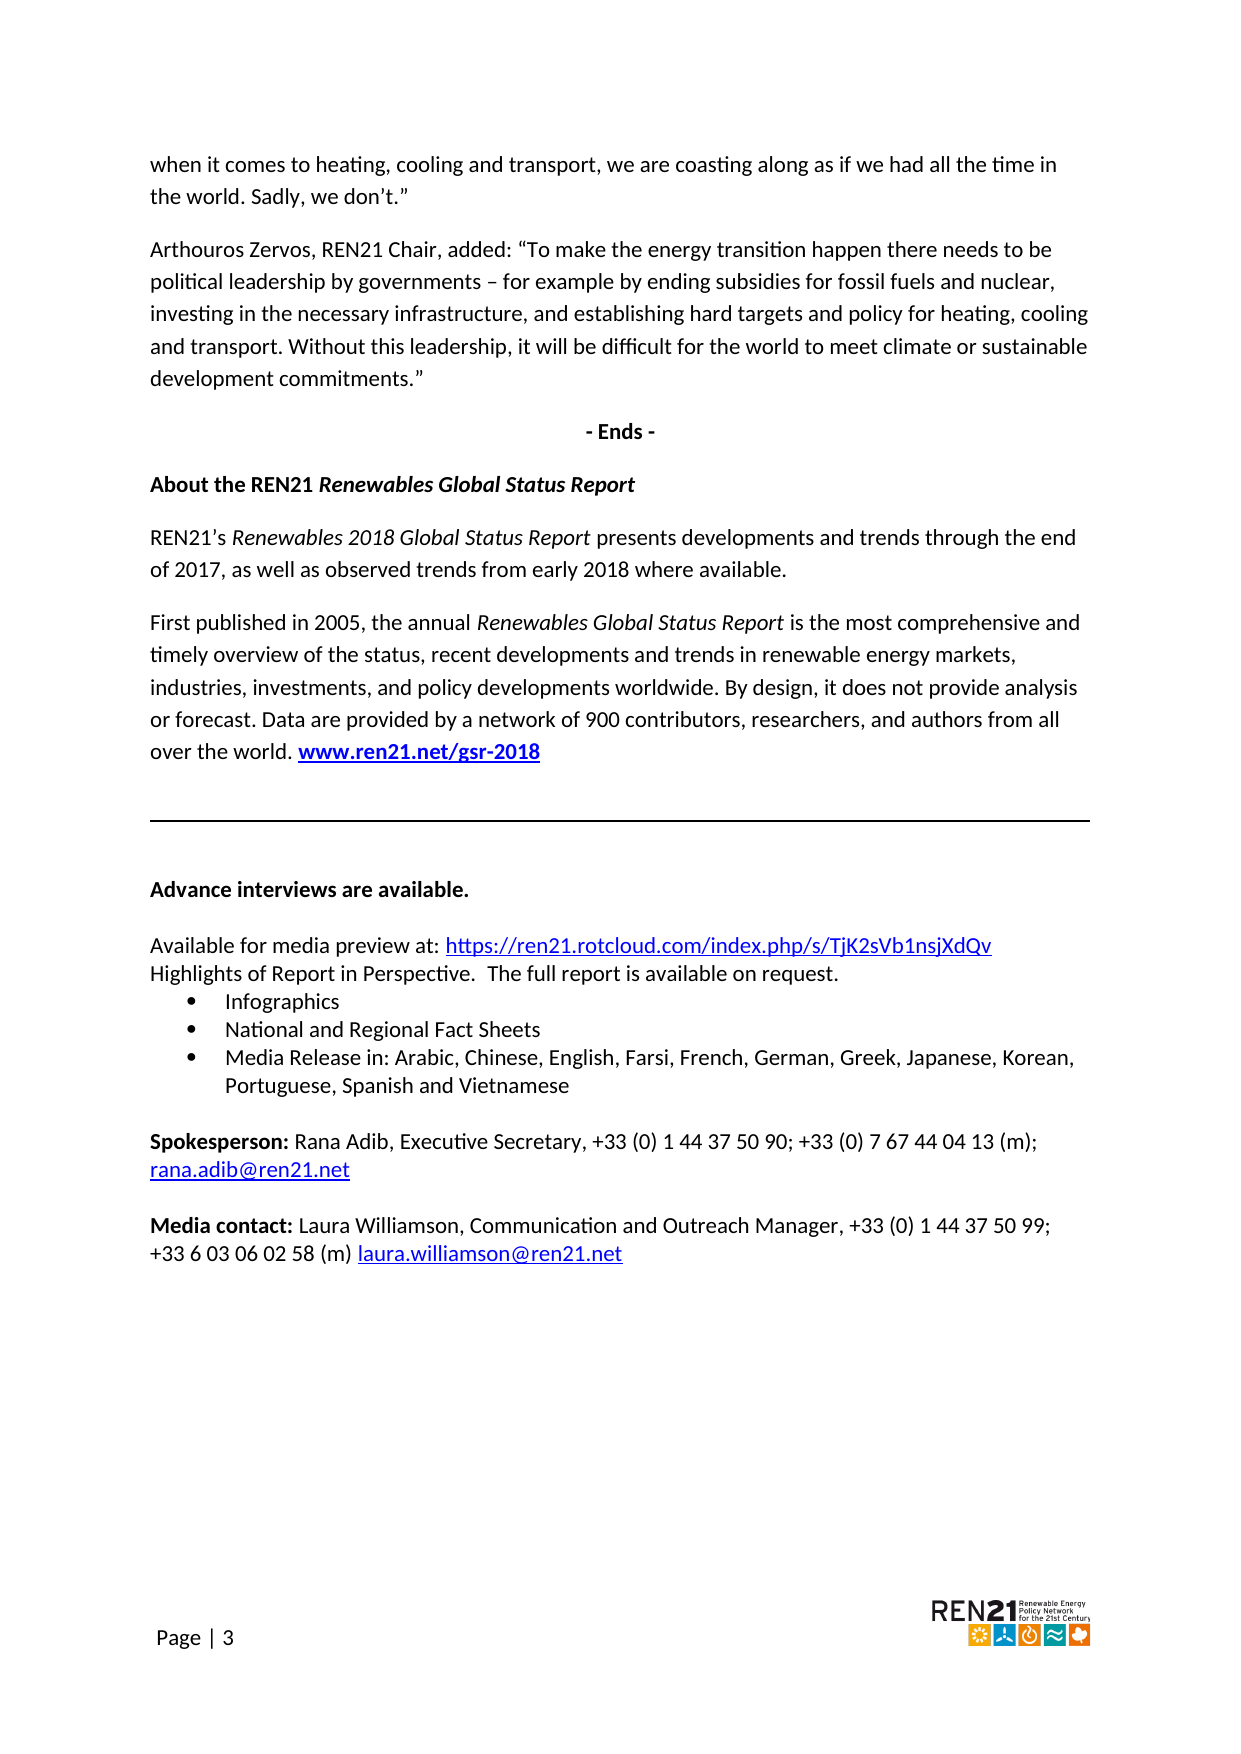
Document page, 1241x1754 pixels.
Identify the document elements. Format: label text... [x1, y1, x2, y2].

text About the REN21 Renewables Global Status Report [150, 470, 1090, 498]
text Available for media preview at: https://ren21.rotcloud.com/index.php/s/TjK2sVb1nsjXdQv [150, 931, 1090, 959]
text Arthouros Zervos, REN21 Chair, added: “To make the energy transition happen there needs to be political leadership by governments – for example by ending subsidies for fossil fuels and nuclear, investing in the necessary infrastructure, and establishing hard targets and policy for heating, cooling and transport. Without this leadership, it will be difficult for the world to meet climate or sustainable development commitments.” [150, 235, 1090, 392]
text Advance interviews are available. [150, 875, 1090, 903]
text REN21’s Renewables 2018 Global Status Report presents developments and trends through the end of 2017, as well as observed trends from early 2018 where available. [150, 523, 1090, 583]
list Media Release in: Arabic, Chinese, English, Farsi, French, German, Greek, Japanese, Korean, Portuguese, Spanish and Vietnamese [187, 1043, 1090, 1099]
text Media contact: Laura Williamson, Communication and Outreach Manager, +33 (0) 1 44 37 50 99; +33 6 03 06 02 58 (m) laura.williamson@ren21.net [150, 1211, 1090, 1267]
list Infographics [187, 987, 1090, 1015]
list National and Regional Fact Sheets [187, 1015, 1090, 1043]
text First published in 2005, the annual Renewables Global Status Report is the most comprehensive and timely overview of the status, recent developments and trends in renewable energy markets, industries, investments, and policy developments worldwide. By design, it does not provide analysis or forecast. Data are provided by a network of 900 contributors, researchers, and authors from all over the world. www.ren21.net/gsr-2018 [150, 608, 1090, 765]
text Spokesperson: Rana Adib, Executive Secretary, +33 (0) 1 44 37 50 90; +33 (0) 7 67 44 04 13 (m); rana.adib@ren21.net [150, 1127, 1090, 1183]
picture [932, 1600, 1091, 1646]
text Highlights of Report in Perspective. The full report is available on request. [150, 959, 1090, 987]
text - Ends - [150, 417, 1090, 445]
